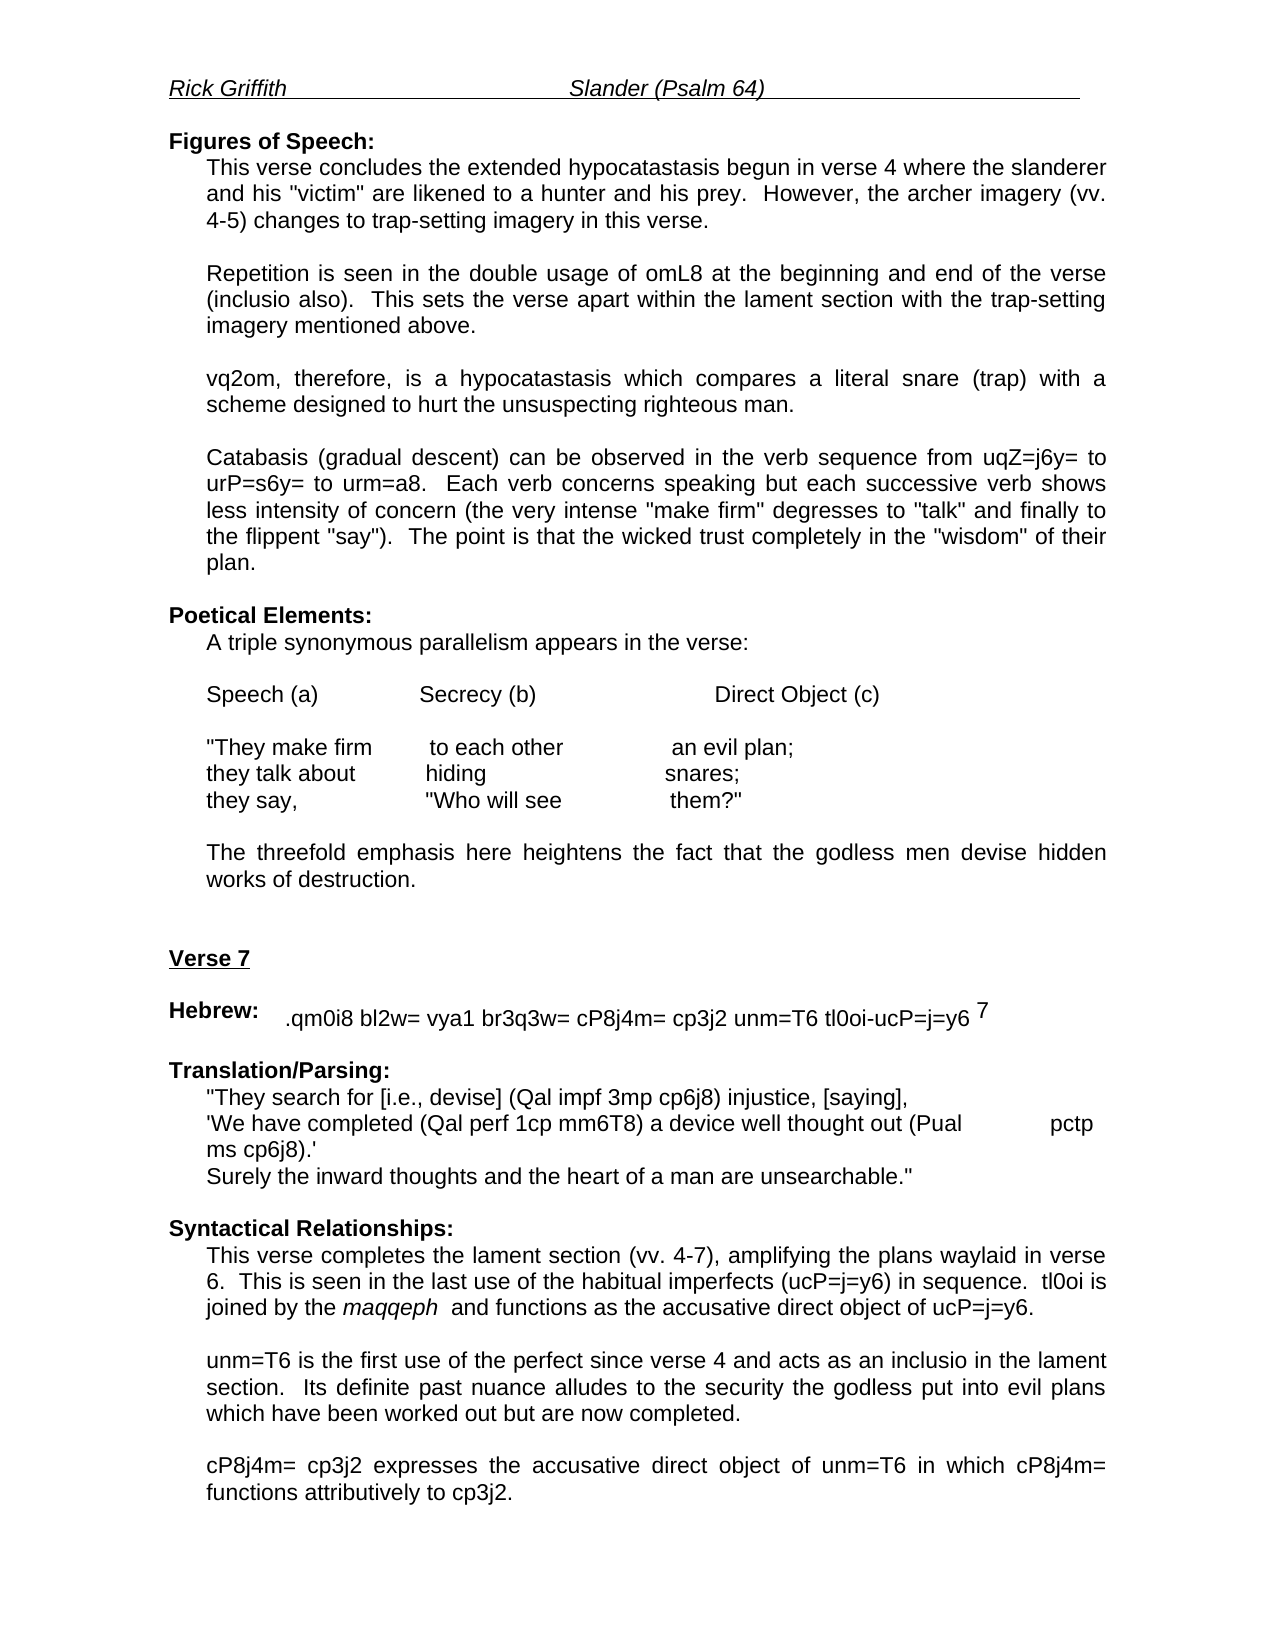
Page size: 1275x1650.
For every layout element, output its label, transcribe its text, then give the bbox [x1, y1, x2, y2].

text Figures of Speech: [169, 128, 1107, 154]
text vq2om, therefore, is a hypocatastasis which compares a literal snare (trap) with a scheme designed to hurt the unsuspecting righteous man. [169, 365, 1107, 418]
text unm=T6 is the first use of the perfect since verse 4 and acts as an inclusio in the lament section. Its definite past nuance alludes to the security the godless put into evil plans which have been worked out but are now completed. [169, 1347, 1107, 1426]
text "They search for [i.e., devise] (Qal impf 3mp cp6j8) injustice, [saying], [169, 1083, 1107, 1110]
text Verse 7 [169, 945, 1107, 971]
text Surely the inward thoughts and the heart of a man are unsearchable." [169, 1163, 1107, 1189]
text they talk about hiding snares; [169, 760, 1107, 787]
text This verse concludes the extended hypocatastasis begun in verse 4 where the slanderer and his "victim" are likened to a hunter and his prey. However, the archer imagery (vv. 4-5) changes to trap-setting imagery in this verse. [169, 154, 1107, 233]
text 'We have completed (Qal perf 1cp mm6T8) a device well thought out (Pual pctp ms cp6j8).' [169, 1110, 1107, 1163]
text Catabasis (gradual descent) can be observed in the verb sequence from uqZ=j6y= to urP=s6y= to urm=a8. Each verb concerns speaking but each successive verb shows less intensity of concern (the very intense "make firm" degresses to "talk" and finally to the flippent "say"). The point is that the wicked trust completely in the "wisdom" of their plan. [169, 444, 1107, 576]
text Syntactical Relationships: [169, 1215, 1107, 1242]
text "They make firm to each other an evil plan; [169, 734, 1107, 760]
text Poetical Elements: [169, 602, 1107, 628]
text Repetition is seen in the double usage of omL8 at the beginning and end of the verse (inclusio also). This sets the verse apart within the lament section with the trap-setting imagery mentioned above. [169, 259, 1107, 338]
text they say, "Who will see them?" [169, 787, 1107, 813]
text The threefold emphasis here heightens the fact that the godless men devise hidden works of destruction. [169, 839, 1107, 892]
text cP8j4m= cp3j2 expresses the accusative direct object of unm=T6 in which cP8j4m= functions attributively to cp3j2. [169, 1452, 1107, 1505]
text This verse completes the lament section (vv. 4-7), amplifying the plans waylaid in verse 6. This is seen in the last use of the habitual imperfects (ucP=j=y6) in sequence. tl0oi is joined by the maqqeph and functions as the accusative direct object of ucP=j=y6. [169, 1242, 1107, 1321]
text A triple synonymous parallelism appears in the verse: [169, 628, 1107, 655]
text Speech (a) Secrecy (b) Direct Object (c) [169, 681, 1107, 707]
text Hebrew: .qm0i8 bl2w= vya1 br3q3w= cP8j4m= cp3j2 unm=T6 tl0oi-ucP=j=y6 7 [169, 997, 1107, 1031]
text Translation/Parsing: [169, 1057, 1107, 1083]
